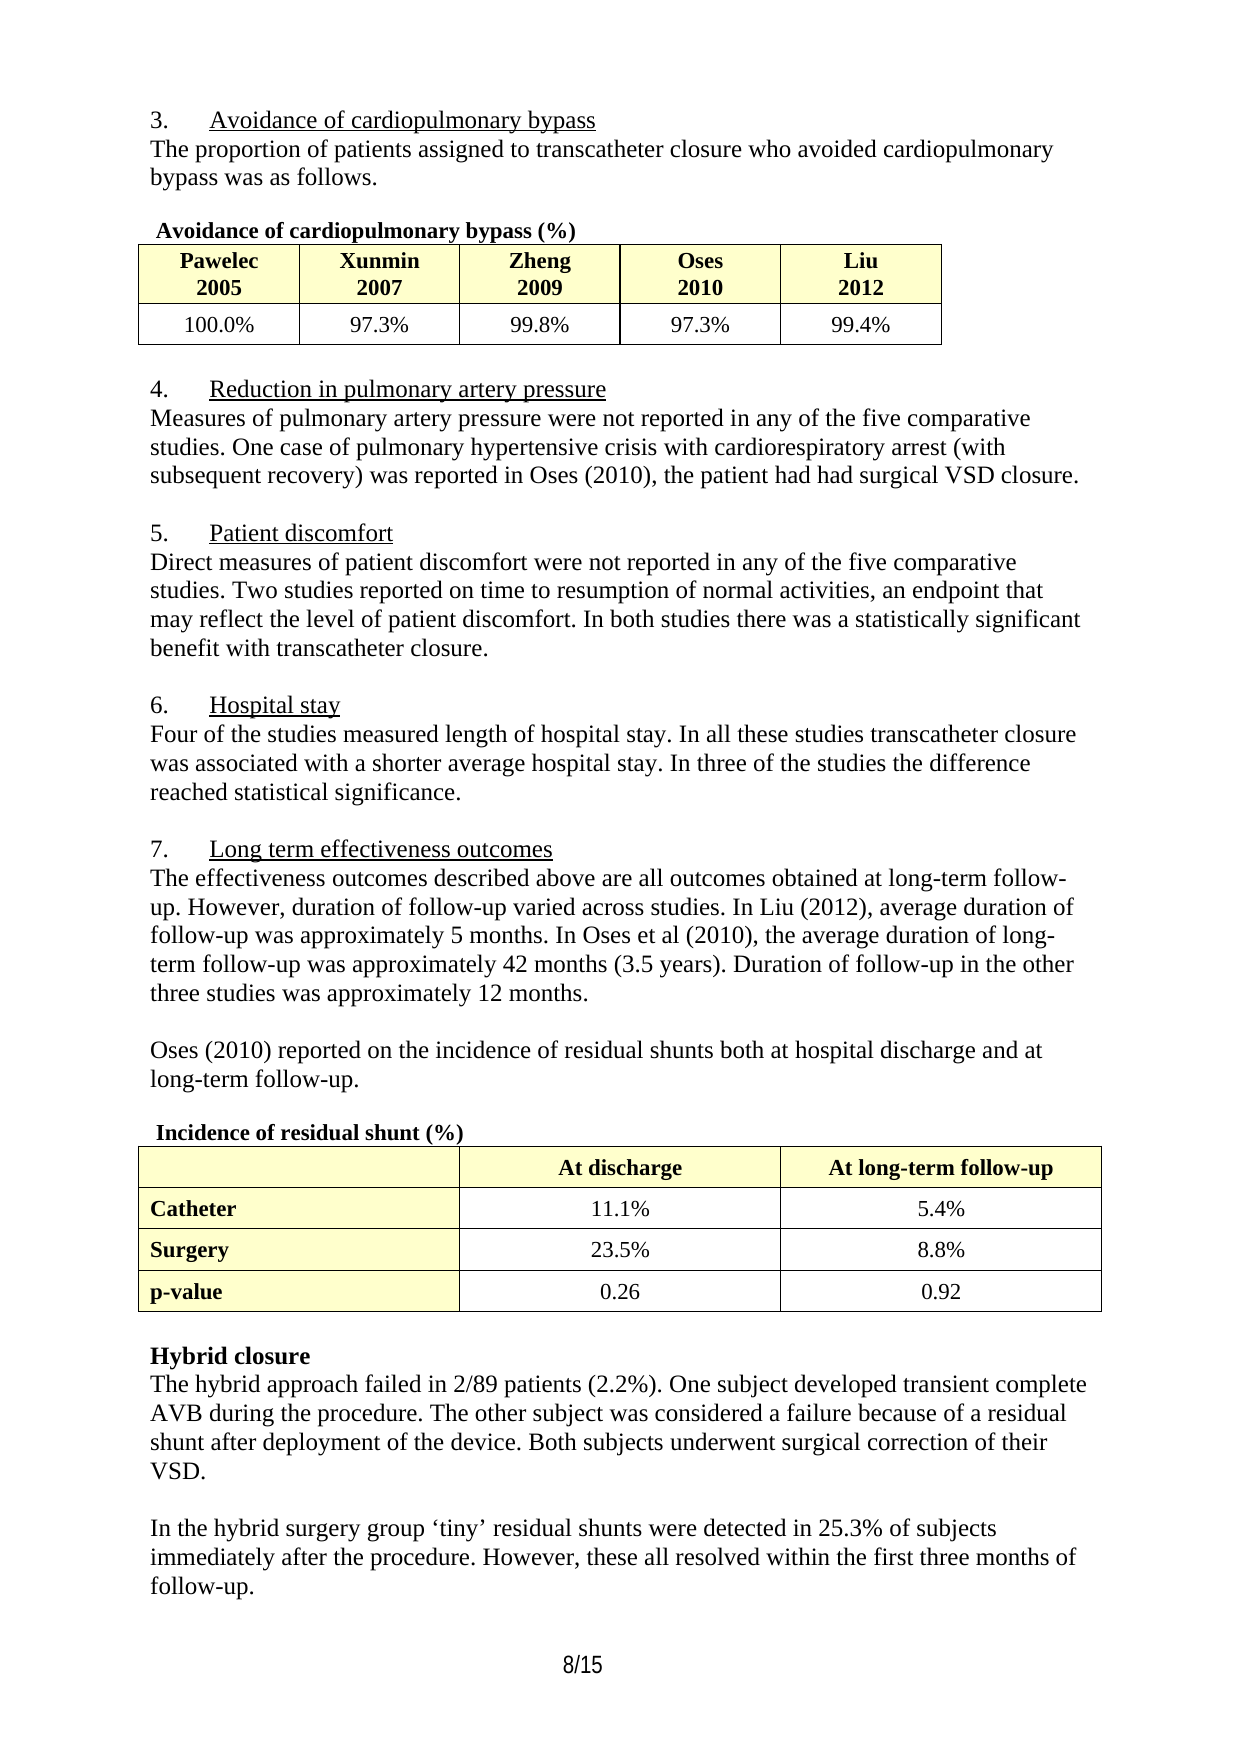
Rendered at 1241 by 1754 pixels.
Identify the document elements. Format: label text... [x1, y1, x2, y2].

table_cell 5.4% [781, 1188, 1101, 1228]
table_cell 97.3% [621, 304, 780, 344]
list Long term effectiveness outcomes [150, 834, 1090, 863]
text Measures of pulmonary artery pressure were not reported in any of the five comparative studies. One case of pulmonary hypertensive crisis with cardiorespiratory arrest (with subsequent recovery) was reported in Oses (2010), the patient had had surgical VSD closure. [150, 403, 1090, 489]
table_cell 100.0% [139, 304, 299, 344]
table_cell 0.26 [460, 1271, 780, 1311]
text Direct measures of patient discomfort were not reported in any of the five comparative studies. Two studies reported on time to resumption of normal activities, an endpoint that may reflect the level of patient discomfort. In both studies there was a statistically significant benefit with transcatheter closure. [150, 547, 1090, 662]
table_cell Surgery [139, 1229, 459, 1270]
text Four of the studies measured length of hospital stay. In all these studies transcatheter closure was associated with a shorter average hospital stay. In three of the studies the difference reached statistical significance. [150, 719, 1090, 805]
list Reduction in pulmonary artery pressure [150, 374, 1090, 403]
table_cell Catheter [139, 1188, 459, 1228]
table_cell p-value [139, 1271, 459, 1311]
table_cell 23.5% [460, 1229, 780, 1270]
table_header Oses 2010 [621, 245, 780, 303]
list Hospital stay [150, 690, 1090, 719]
text The effectiveness outcomes described above are all outcomes obtained at long-term follow-up. However, duration of follow-up varied across studies. In Liu (2012), average duration of follow-up was approximately 5 months. In Oses et al (2010), the average duration of long-term follow-up was approximately 42 months (3.5 years). Duration of follow-up in the other three studies was approximately 12 months. [150, 863, 1090, 1007]
table_cell 11.1% [460, 1188, 780, 1228]
list Patient discomfort [150, 518, 1090, 547]
text Avoidance of cardiopulmonary bypass (%) [150, 218, 1090, 244]
table_header [139, 1147, 459, 1187]
table_header Xunmin 2007 [300, 245, 459, 303]
text In the hybrid surgery group ‘tiny’ residual shunts were detected in 25.3% of subjects immediately after the procedure. However, these all resolved within the first three months of follow-up. [150, 1513, 1090, 1599]
table_cell 97.3% [300, 304, 459, 344]
list Avoidance of cardiopulmonary bypass [150, 105, 1090, 134]
table_cell 0.92 [781, 1271, 1101, 1311]
table_cell 8.8% [781, 1229, 1101, 1270]
text Incidence of residual shunt (%) [150, 1119, 1090, 1146]
table_header Liu 2012 [781, 245, 941, 303]
text The proportion of patients assigned to transcatheter closure who avoided cardiopulmonary bypass was as follows. [150, 134, 1090, 191]
text Oses (2010) reported on the incidence of residual shunts both at hospital discharge and at long-term follow-up. [150, 1035, 1090, 1093]
text The hybrid approach failed in 2/89 patients (2.2%). One subject developed transient complete AVB during the procedure. The other subject was considered a failure because of a residual shunt after deployment of the device. Both subjects underwent surgical correction of their VSD. [150, 1369, 1090, 1484]
table_cell 99.8% [460, 304, 619, 344]
text Hybrid closure [150, 1341, 1090, 1369]
table_header Pawelec 2005 [139, 245, 299, 303]
table_header At long-term follow-up [781, 1147, 1101, 1187]
table_cell 99.4% [781, 304, 941, 344]
table_header Zheng 2009 [460, 245, 619, 303]
table_header At discharge [460, 1147, 780, 1187]
